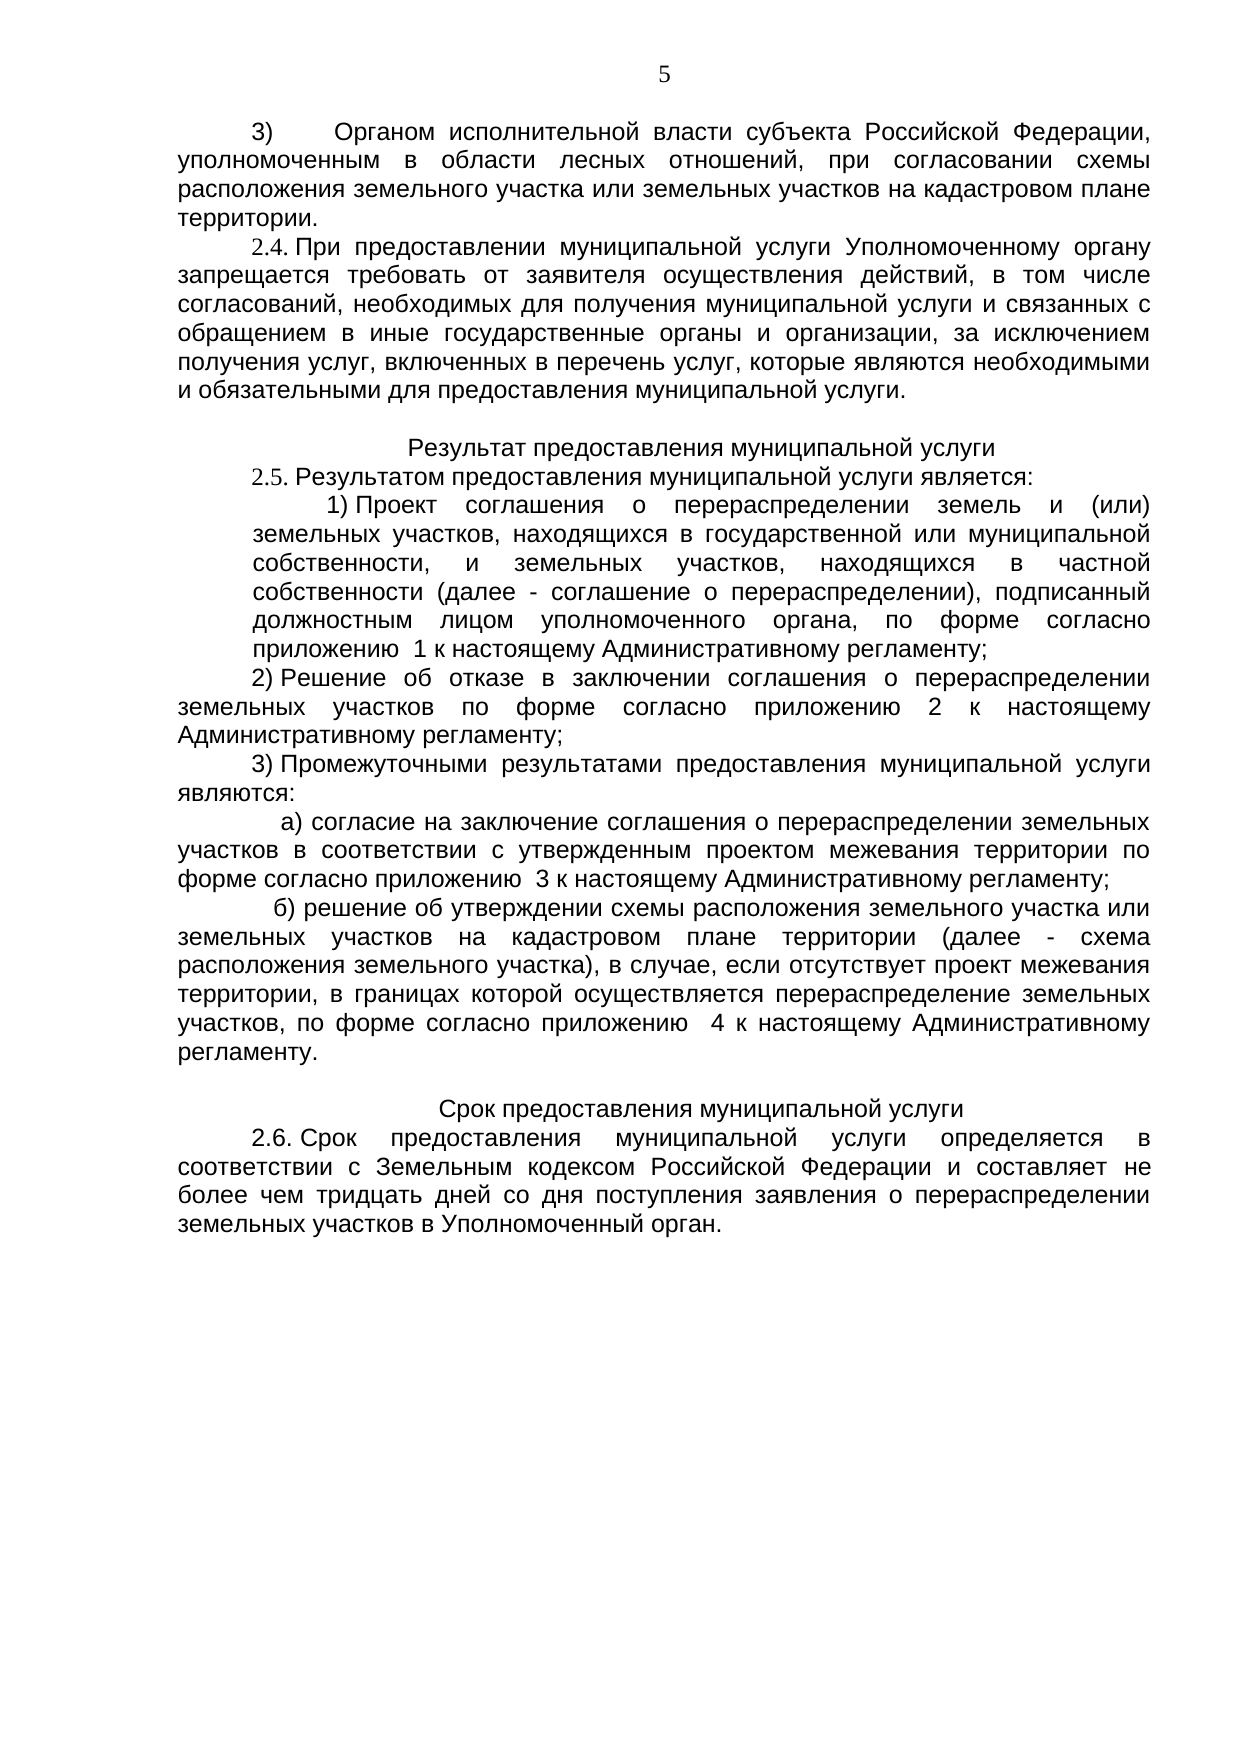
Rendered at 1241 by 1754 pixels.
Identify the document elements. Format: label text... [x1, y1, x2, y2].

list При предоставлении муниципальной услуги Уполномоченному органу запрещается требовать от заявителя осуществления действий, в том числе согласований, необходимых для получения муниципальной услуги и связанных с обращением в иные государственные органы и организации, за исключением получения услуг, включенных в перечень услуг, которые являются необходимыми и обязательными для предоставления муниципальной услуги. [177, 232, 1152, 404]
list Проект соглашения о перераспределении земель и (или) земельных участков, находящихся в государственной или муниципальной собственности, и земельных участков, находящихся в частной собственности (далее - соглашение о перераспределении), подписанный должностным лицом уполномоченного органа, по форме согласно приложению 1 к настоящему Административному регламенту; [252, 491, 1152, 663]
list Решение об отказе в заключении соглашения о перераспределении земельных участков по форме согласно приложению 2 к настоящему Административному регламенту; [177, 663, 1152, 749]
text Результат предоставления муниципальной услуги [177, 433, 1152, 462]
text 2.6. Срок предоставления муниципальной услуги определяется в соответствии с Земельным кодексом Российской Федерации и составляет не более чем тридцать дней со дня поступления заявления о перераспределении земельных участков в Уполномоченный орган. [177, 1123, 1152, 1238]
text б) решение об утверждении схемы расположения земельного участка или земельных участков на кадастровом плане территории (далее - схема расположения земельного участка), в случае, если отсутствует проект межевания территории, в границах которой осуществляется перераспределение земельных участков, по форме согласно приложению 4 к настоящему Административному регламенту. [177, 893, 1152, 1066]
list Органом исполнительной власти субъекта Российской Федерации, уполномоченным в области лесных отношений, при согласовании схемы расположения земельного участка или земельных участков на кадастровом плане территории. [177, 117, 1152, 232]
text а) согласие на заключение соглашения о перераспределении земельных участков в соответствии с утвержденным проектом межевания территории по форме согласно приложению 3 к настоящему Административному регламенту; [177, 807, 1152, 893]
text Срок предоставления муниципальной услуги [177, 1094, 1152, 1123]
list Промежуточными результатами предоставления муниципальной услуги являются: [177, 749, 1152, 807]
list Результатом предоставления муниципальной услуги является: [177, 462, 1152, 491]
